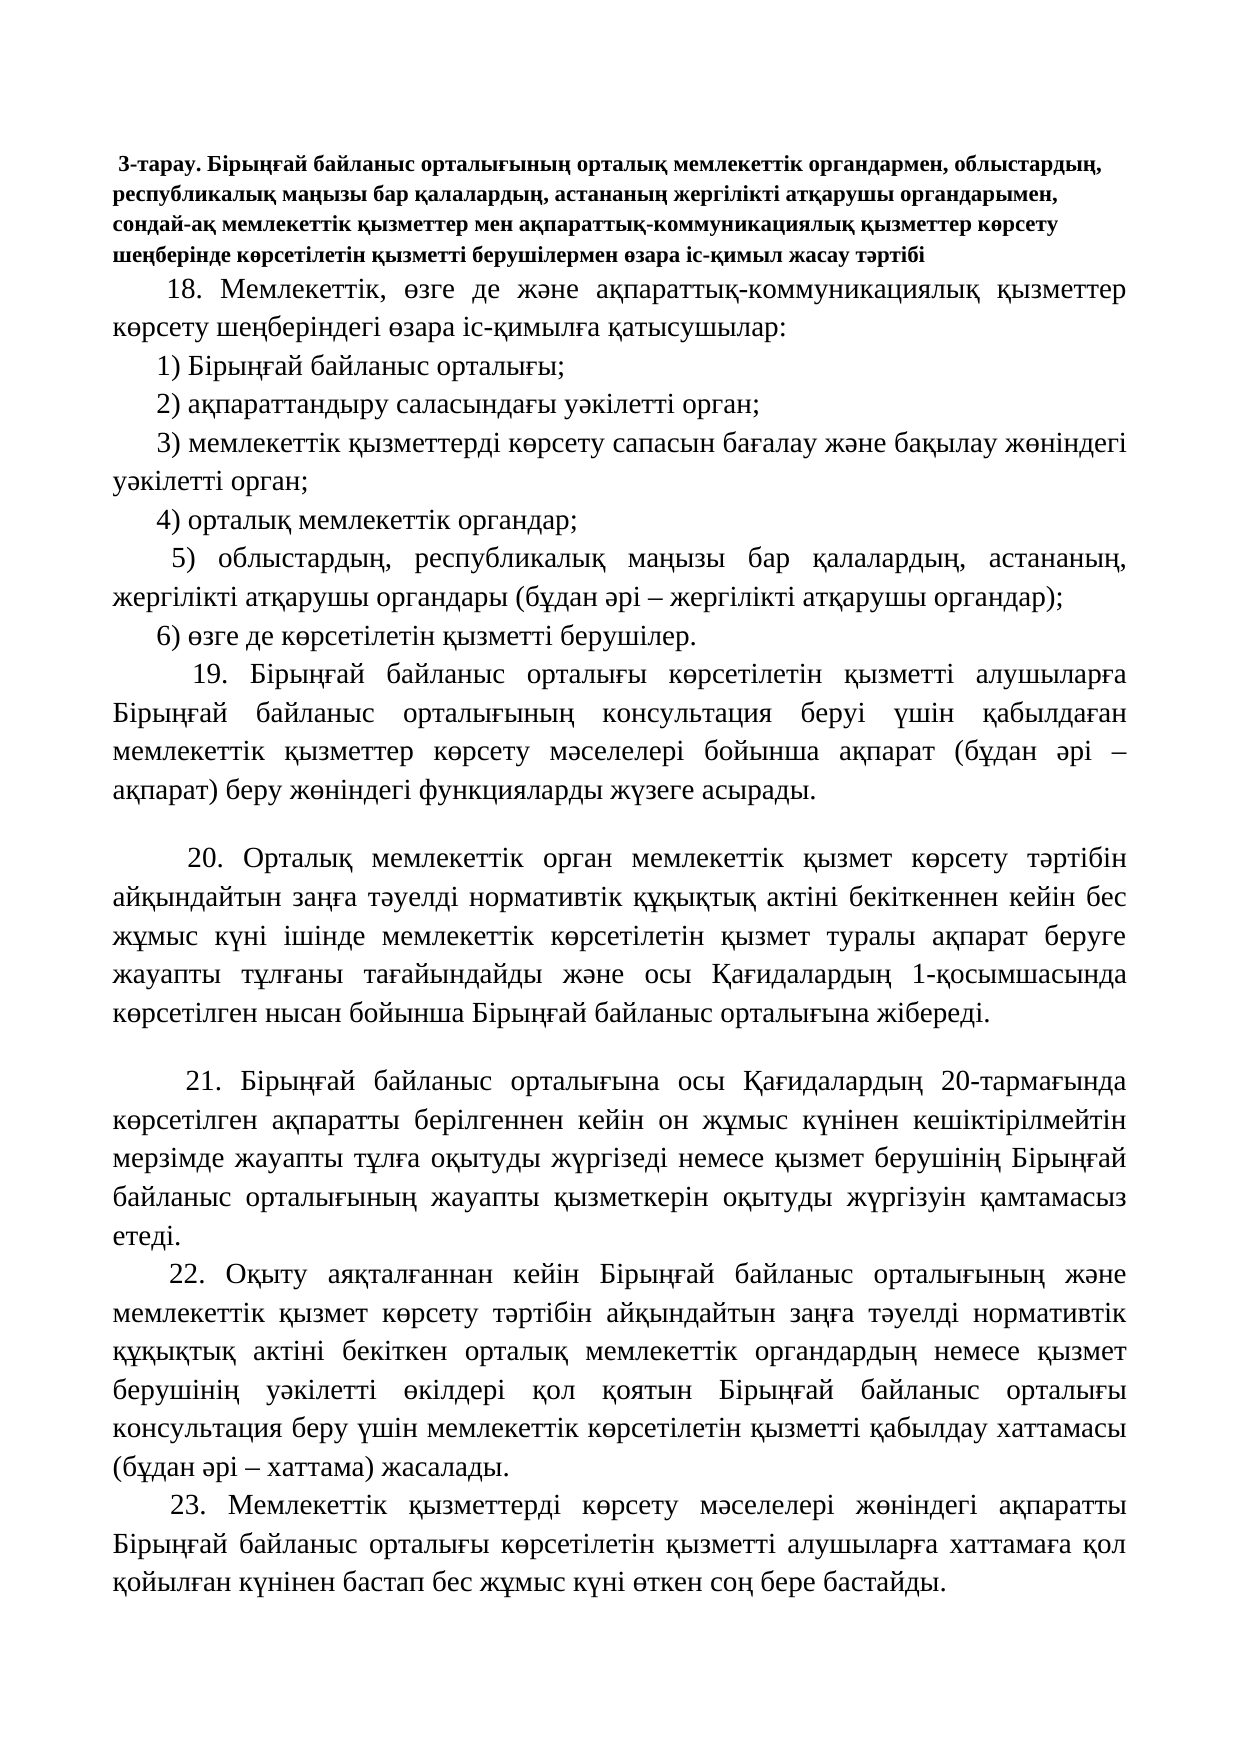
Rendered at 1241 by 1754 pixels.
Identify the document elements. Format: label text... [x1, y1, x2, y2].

text 22. Оқыту аяқталғаннан кейін Бірыңғай байланыс орталығының және мемлекеттік қызмет көрсету тәртібін айқындайтын заңға тәуелді нормативтік құқықтық актіні бекіткен орталық мемлекеттік органдардың немесе қызмет берушінің уәкілетті өкілдері қол қоятын Бірыңғай байланыс орталығы консультация беру үшін мемлекеттік көрсетілетін қызметті қабылдау хаттамасы (бұдан әрі – хаттама) жасалады. [112, 1256, 1128, 1482]
text 1) Бірыңғай байланыс орталығы; [112, 348, 1128, 381]
text 3-тарау. Бірыңғай байланыс орталығының орталық мемлекеттік органдармен, облыстардың, республикалық маңызы бар қалалардың, астананың жергілікті атқарушы органдарымен, сондай-ақ мемлекеттік қызметтер мен ақпараттық-коммуникациялық қызметтер көрсету шеңберінде көрсетілетін қызметті берушілермен өзара іс-қимыл жасау тәртібі [112, 150, 1128, 267]
text 19. Бірыңғай байланыс орталығы көрсетілетін қызметті алушыларға Бірыңғай байланыс орталығының консультация беруі үшін қабылдаған мемлекеттік қызметтер көрсету мәселелері бойынша ақпарат (бұдан әрі – ақпарат) беру жөніндегі функцияларды жүзеге асырады. [112, 656, 1128, 805]
text 6) өзге де көрсетілетін қызметті берушілер. [112, 618, 1128, 651]
text 20. Орталық мемлекеттік орган мемлекеттік қызмет көрсету тәртібін айқындайтын заңға тәуелді нормативтік құқықтық актіні бекіткеннен кейін бес жұмыс күні ішінде мемлекеттік көрсетілетін қызмет туралы ақпарат беруге жауапты тұлғаны тағайындайды және осы Қағидалардың 1-қосымшасында көрсетілген нысан бойынша Бірыңғай байланыс орталығына жібереді. [112, 841, 1128, 1028]
text 2) ақпараттандыру саласындағы уәкілетті орган; [112, 386, 1128, 420]
text 21. Бірыңғай байланыс орталығына осы Қағидалардың 20-тармағында көрсетілген ақпаратты берілгеннен кейін он жұмыс күнінен кешіктірілмейтін мерзімде жауапты тұлға оқытуды жүргізеді немесе қызмет берушінің Бірыңғай байланыс орталығының жауапты қызметкерін оқытуды жүргізуін қамтамасыз етеді. [112, 1063, 1128, 1251]
text 5) облыстардың, республикалық маңызы бар қалалардың, астананың, жергілікті атқарушы органдары (бұдан әрі – жергілікті атқарушы органдар); [112, 541, 1128, 613]
text 4) орталық мемлекеттік органдар; [112, 502, 1128, 536]
text 23. Мемлекеттік қызметтерді көрсету мәселелері жөніндегі ақпаратты Бірыңғай байланыс орталығы көрсетілетін қызметті алушыларға хаттамаға қол қойылған күнінен бастап бес жұмыс күні өткен соң бере бастайды. [112, 1487, 1128, 1598]
text 3) мемлекеттік қызметтерді көрсету сапасын бағалау және бақылау жөніндегі уәкілетті орган; [112, 425, 1128, 497]
text 18. Мемлекеттік, өзге де және ақпараттық-коммуникациялық қызметтер көрсету шеңберіндегі өзара іс-қимылға қатысушылар: [112, 271, 1128, 343]
